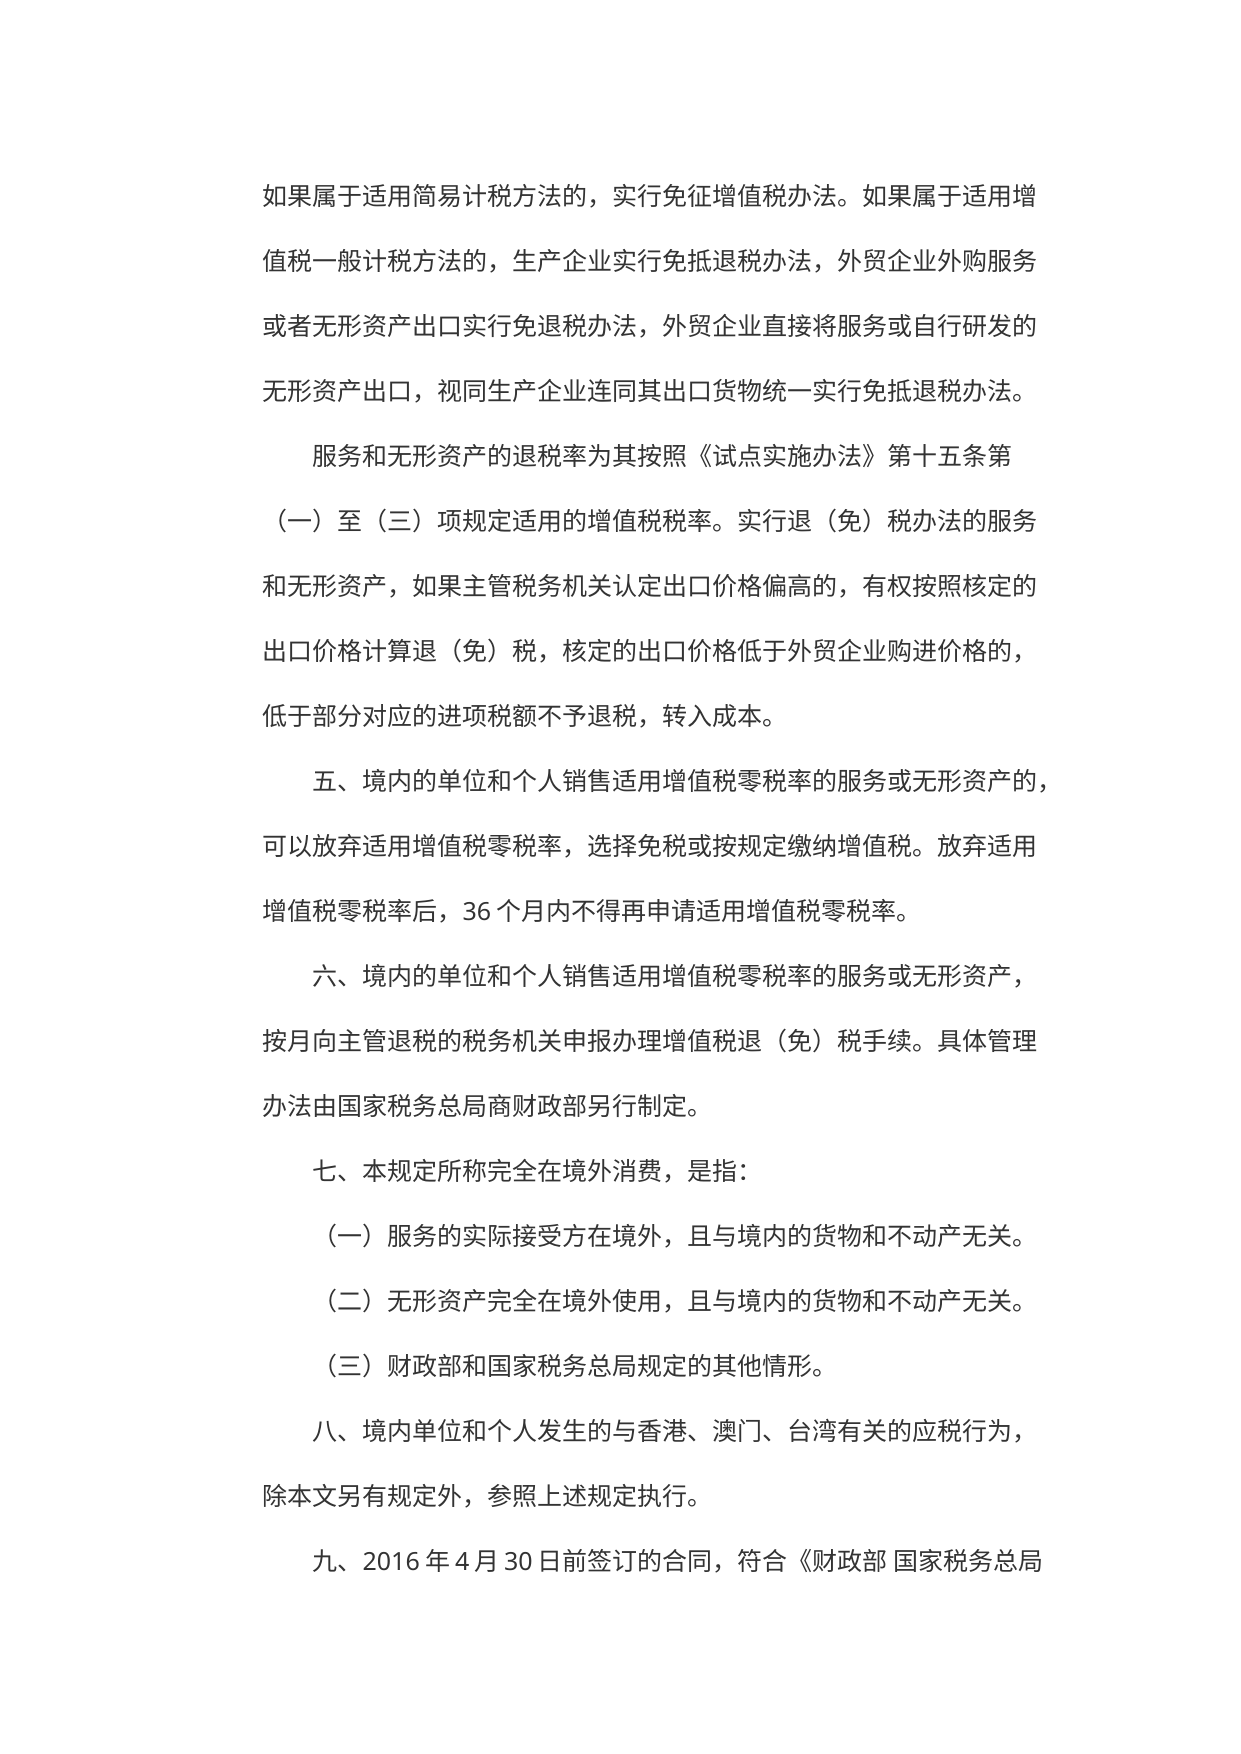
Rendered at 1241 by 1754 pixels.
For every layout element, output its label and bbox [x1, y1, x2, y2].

text [262, 162, 1053, 1592]
